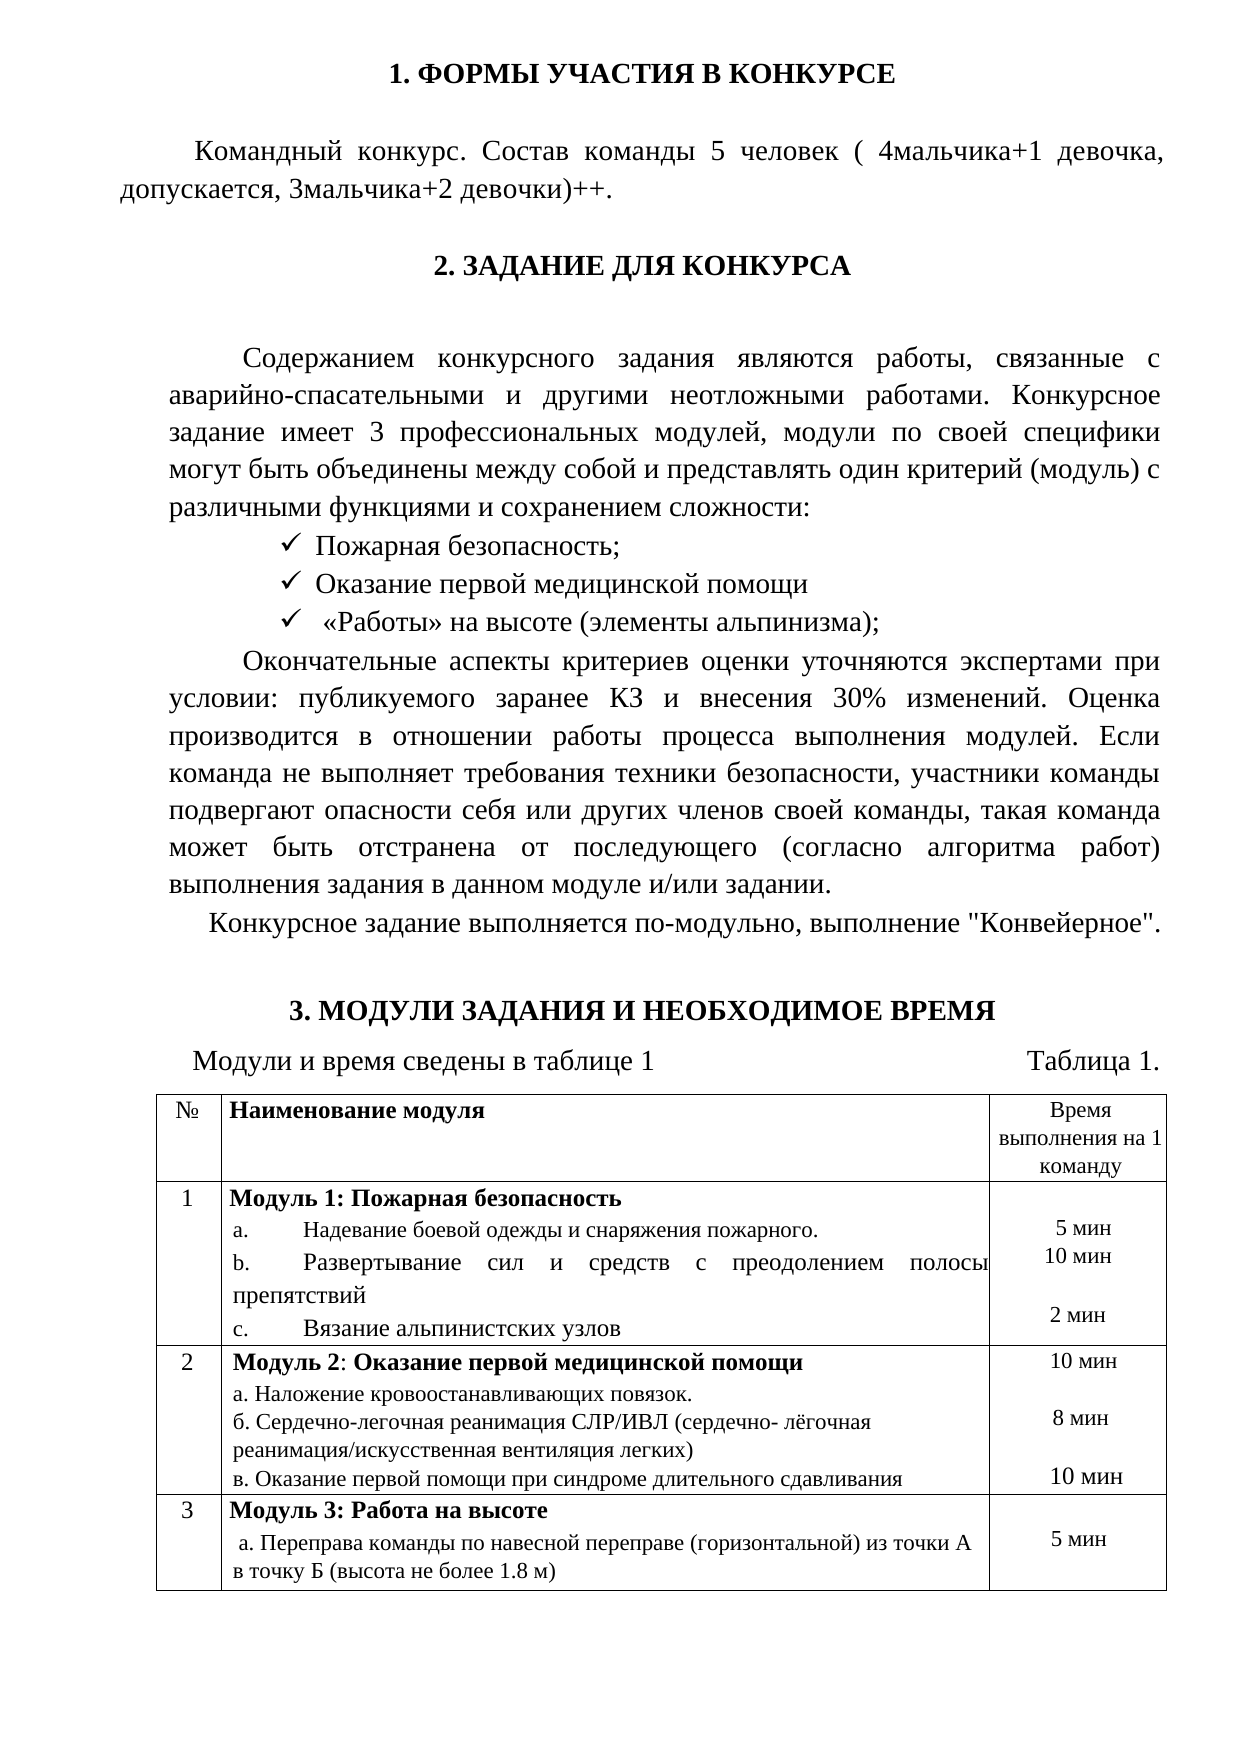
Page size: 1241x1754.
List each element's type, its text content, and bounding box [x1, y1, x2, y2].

list «Работы» на высоте (элементы альпинизма); [279, 604, 1161, 638]
text Командный конкурс. Состав команды 5 человек ( 4мальчика+1 девочка, допускается, 3мальчика+2 девочки)++. [120, 133, 1166, 205]
table_cell 10 мин 8 мин 10 мин [990, 1346, 1166, 1493]
table_header Время выполнения на 1 команду [990, 1095, 1166, 1181]
text Конкурсное задание выполняется по-модульно, выполнение "Конвейерное". [167, 905, 1162, 939]
list Оказание первой медицинской помощи [279, 566, 1161, 600]
table_cell Модуль 1: Пожарная безопасность Надевание боевой одежды и снаряжения пожарного. Развертывание сил и средств с преодолением полосы препятствий Вязание альпинистских узлов [222, 1182, 989, 1345]
list Пожарная безопасность; [279, 528, 1161, 561]
subtitle 3. МОДУЛИ ЗАДАНИЯ И НЕОБХОДИМОЕ ВРЕМЯ [118, 993, 1166, 1027]
subtitle 1. ФОРМЫ УЧАСТИЯ В КОНКУРСЕ [118, 56, 1166, 89]
text Окончательные аспекты критериев оценки уточняются экспертами при условии: публикуемого заранее КЗ и внесения 30% изменений. Оценка производится в отношении работы процесса выполнения модулей. Если команда не выполняет требования техники безопасности, участники команды подвергают опасности себя или других членов своей команды, такая команда может быть отстранена от последующего (согласно алгоритма работ) выполнения задания в данном модуле и/или задании. [168, 643, 1161, 900]
table_header № [157, 1095, 221, 1181]
text Модули и время сведены в таблице 1 Таблица 1. [118, 1043, 1166, 1077]
table_cell 5 мин [990, 1495, 1166, 1590]
table_header Наименование модуля [222, 1095, 989, 1181]
subtitle 2. ЗАДАНИЕ ДЛЯ КОНКУРСА [118, 248, 1166, 282]
table_cell 2 [157, 1346, 221, 1493]
table_cell Модуль 3: Работа на высоте а. Переправа команды по навесной переправе (горизонтальной) из точки А в точку Б (высота не более 1.8 м) [222, 1495, 989, 1590]
table_cell Модуль 2: Оказание первой медицинской помощи а. Наложение кровоостанавливающих повязок. б. Сердечно-легочная реанимация СЛР/ИВЛ (сердечно- лёгочная реанимация/искусственная вентиляция легких) в. Оказание первой помощи при синдроме длительного сдавливания [222, 1346, 989, 1493]
text Содержанием конкурсного задания являются работы, связанные с аварийно-спасательными и другими неотложными работами. Конкурсное задание имеет 3 профессиональных модулей, модули по своей специфики могут быть объединены между собой и представлять один критерий (модуль) с различными функциями и сохранением сложности: [168, 340, 1161, 522]
table_cell 1 [157, 1182, 221, 1345]
table_cell 3 [157, 1495, 221, 1590]
table_cell 5 мин 10 мин 2 мин [990, 1182, 1166, 1345]
